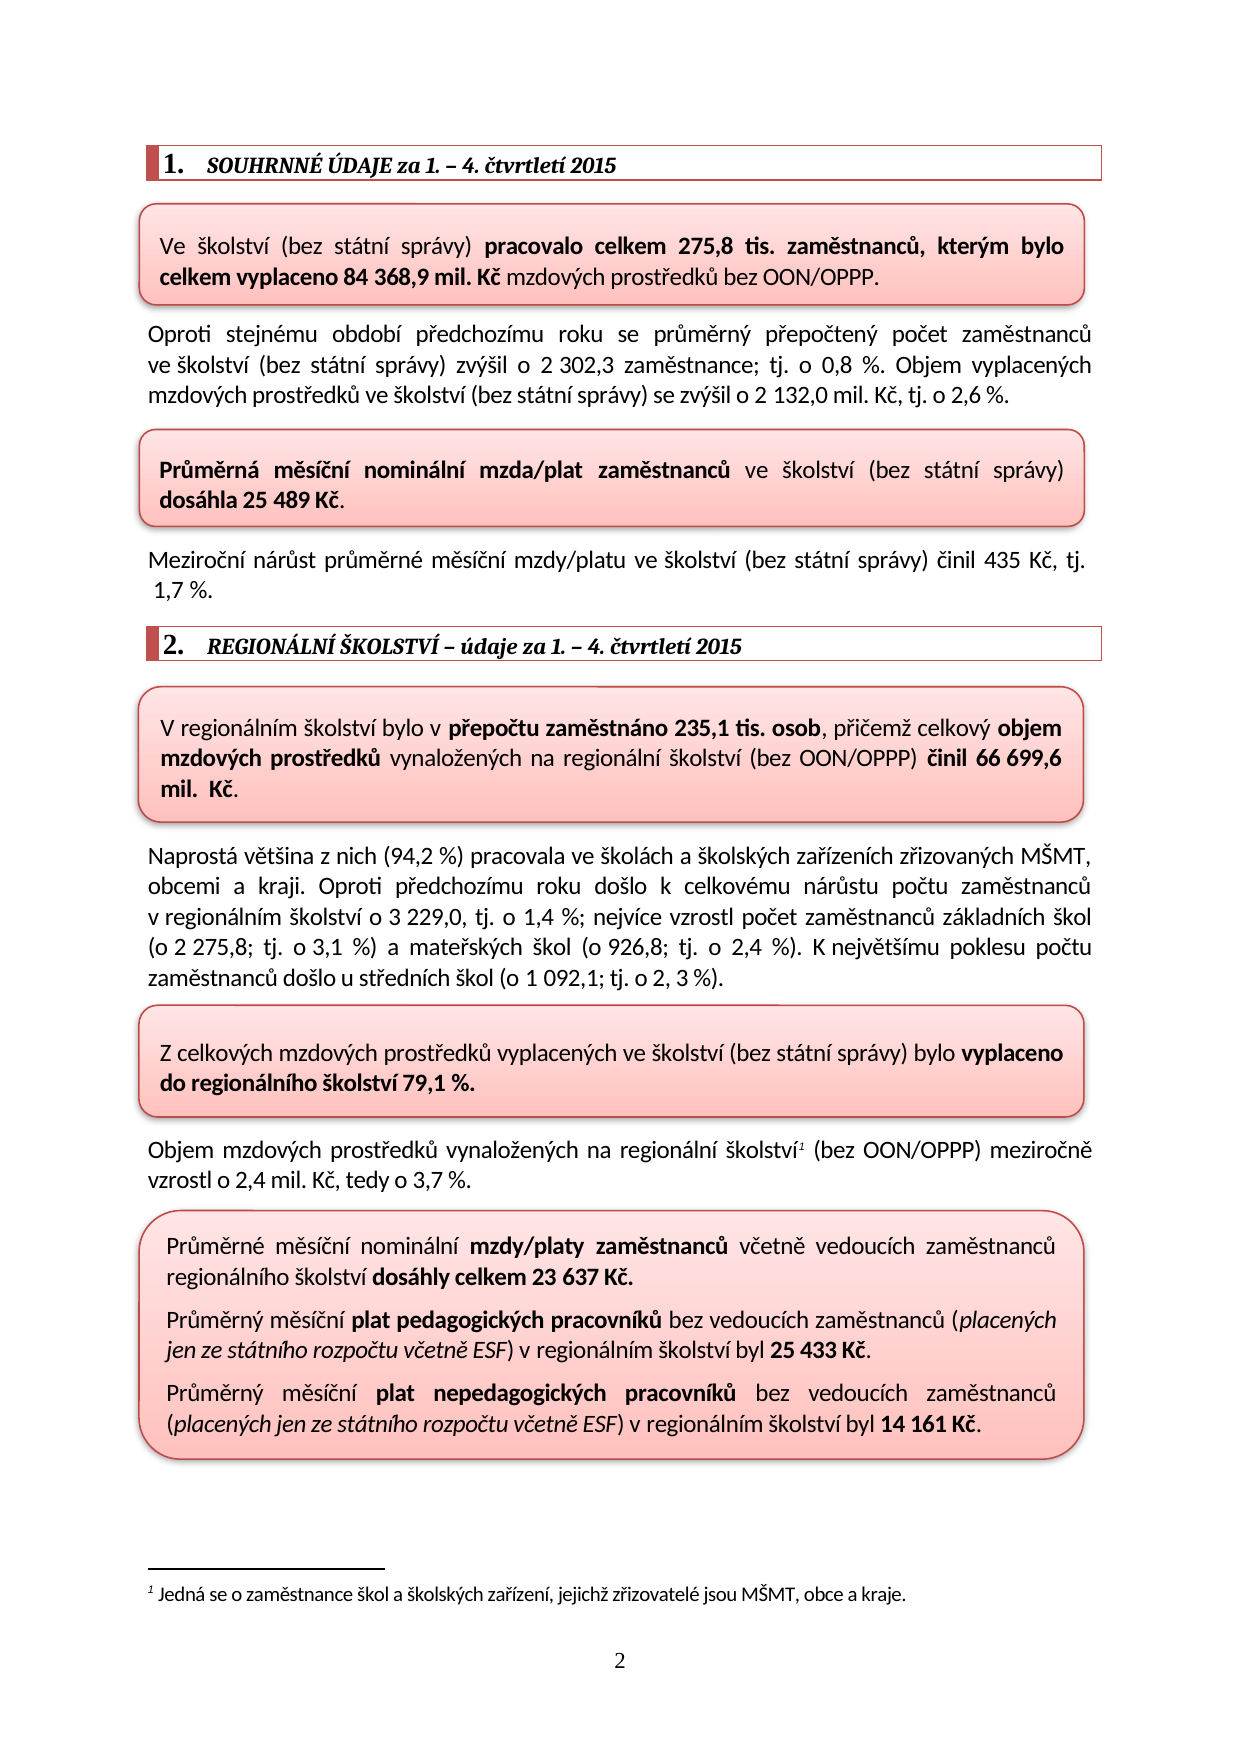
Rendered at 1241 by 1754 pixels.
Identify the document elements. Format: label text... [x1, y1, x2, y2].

subtitle REGIONÁLNÍ ŠKOLSTVÍ – údaje za 1. – 4. čtvrtletí 2015 [159, 627, 1101, 660]
text Meziroční nárůst průměrné měsíční mzdy/platu ve školství (bez státní správy) činil 435 Kč, tj. 1,7 %. [148, 544, 1092, 605]
subtitle SOUHRNNÉ ÚDAJE za 1. – 4. čtvrtletí 2015 [159, 146, 1101, 179]
text Oproti stejnému období předchozímu roku se průměrný přepočtený počet zaměstnanců ve školství (bez státní správy) zvýšil o 2 302,3 zaměstnance; tj. o 0,8 %. Objem vyplacených mzdových prostředků ve školství (bez státní správy) se zvýšil o 2 132,0 mil. Kč, tj. o 2,6 %. [148, 318, 1092, 410]
text Objem mzdových prostředků vynaložených na regionální školství (bez OON/OPPP) meziročně vzrostl o 2,4 mil. Kč, tedy o 3,7 %. [148, 1134, 1092, 1195]
text Naprostá většina z nich (94,2 %) pracovala ve školách a školských zařízeních zřizovaných MŠMT, obcemi a kraji. Oproti předchozímu roku došlo k celkovému nárůstu počtu zaměstnanců v regionálním školství o 3 229,0, tj. o 1,4 %; nejvíce vzrostl počet zaměstnanců základních škol (o 2 275,8; tj. o 3,1 %) a mateřských škol (o 926,8; tj. o 2,4 %). K největšímu poklesu počtu zaměstnanců došlo u středních škol (o 1 092,1; tj. o 2, 3 %). [148, 840, 1092, 992]
